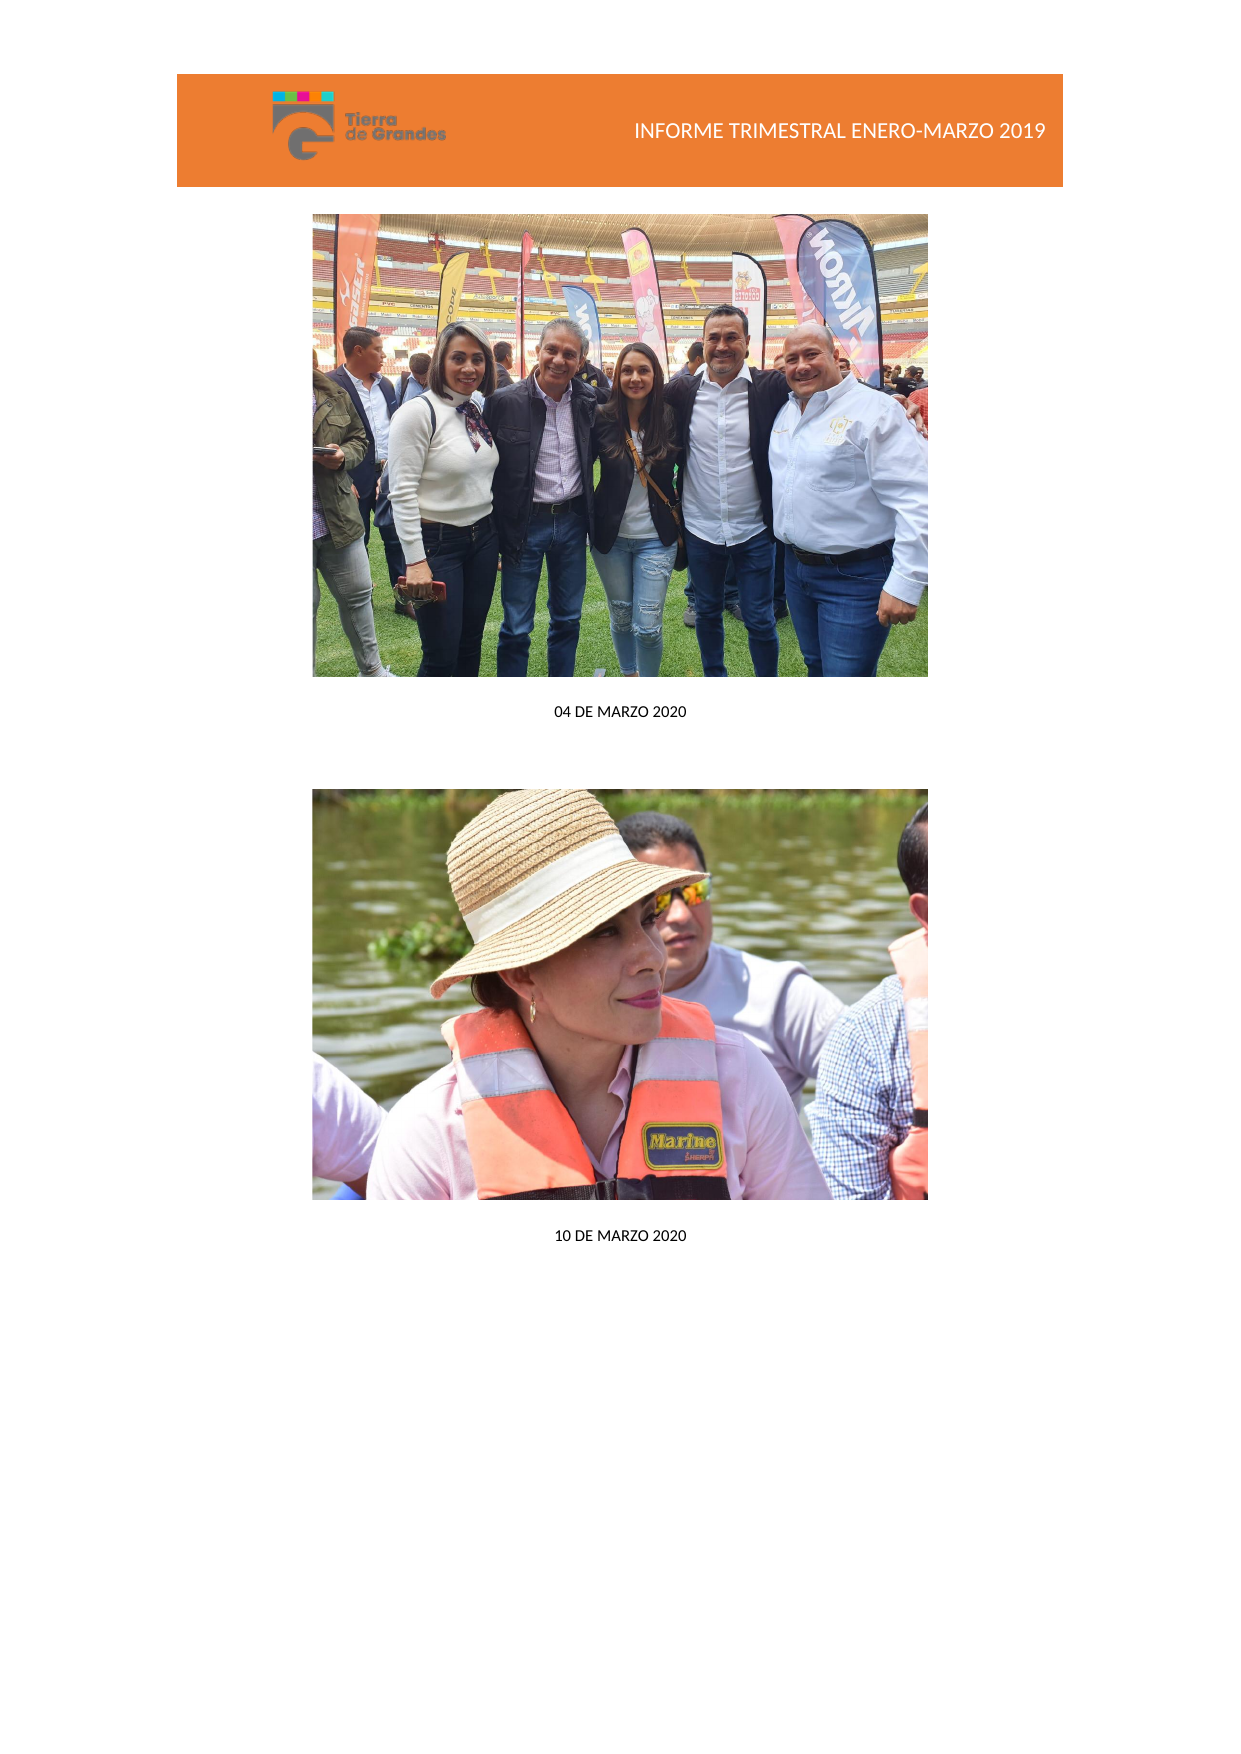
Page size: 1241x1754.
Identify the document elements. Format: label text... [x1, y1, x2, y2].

picture [312, 214, 928, 677]
picture [267, 85, 456, 175]
text 10 DE MARZO 2020 [177, 1225, 1063, 1245]
picture [312, 789, 928, 1200]
text 04 DE MARZO 2020 [177, 701, 1063, 722]
